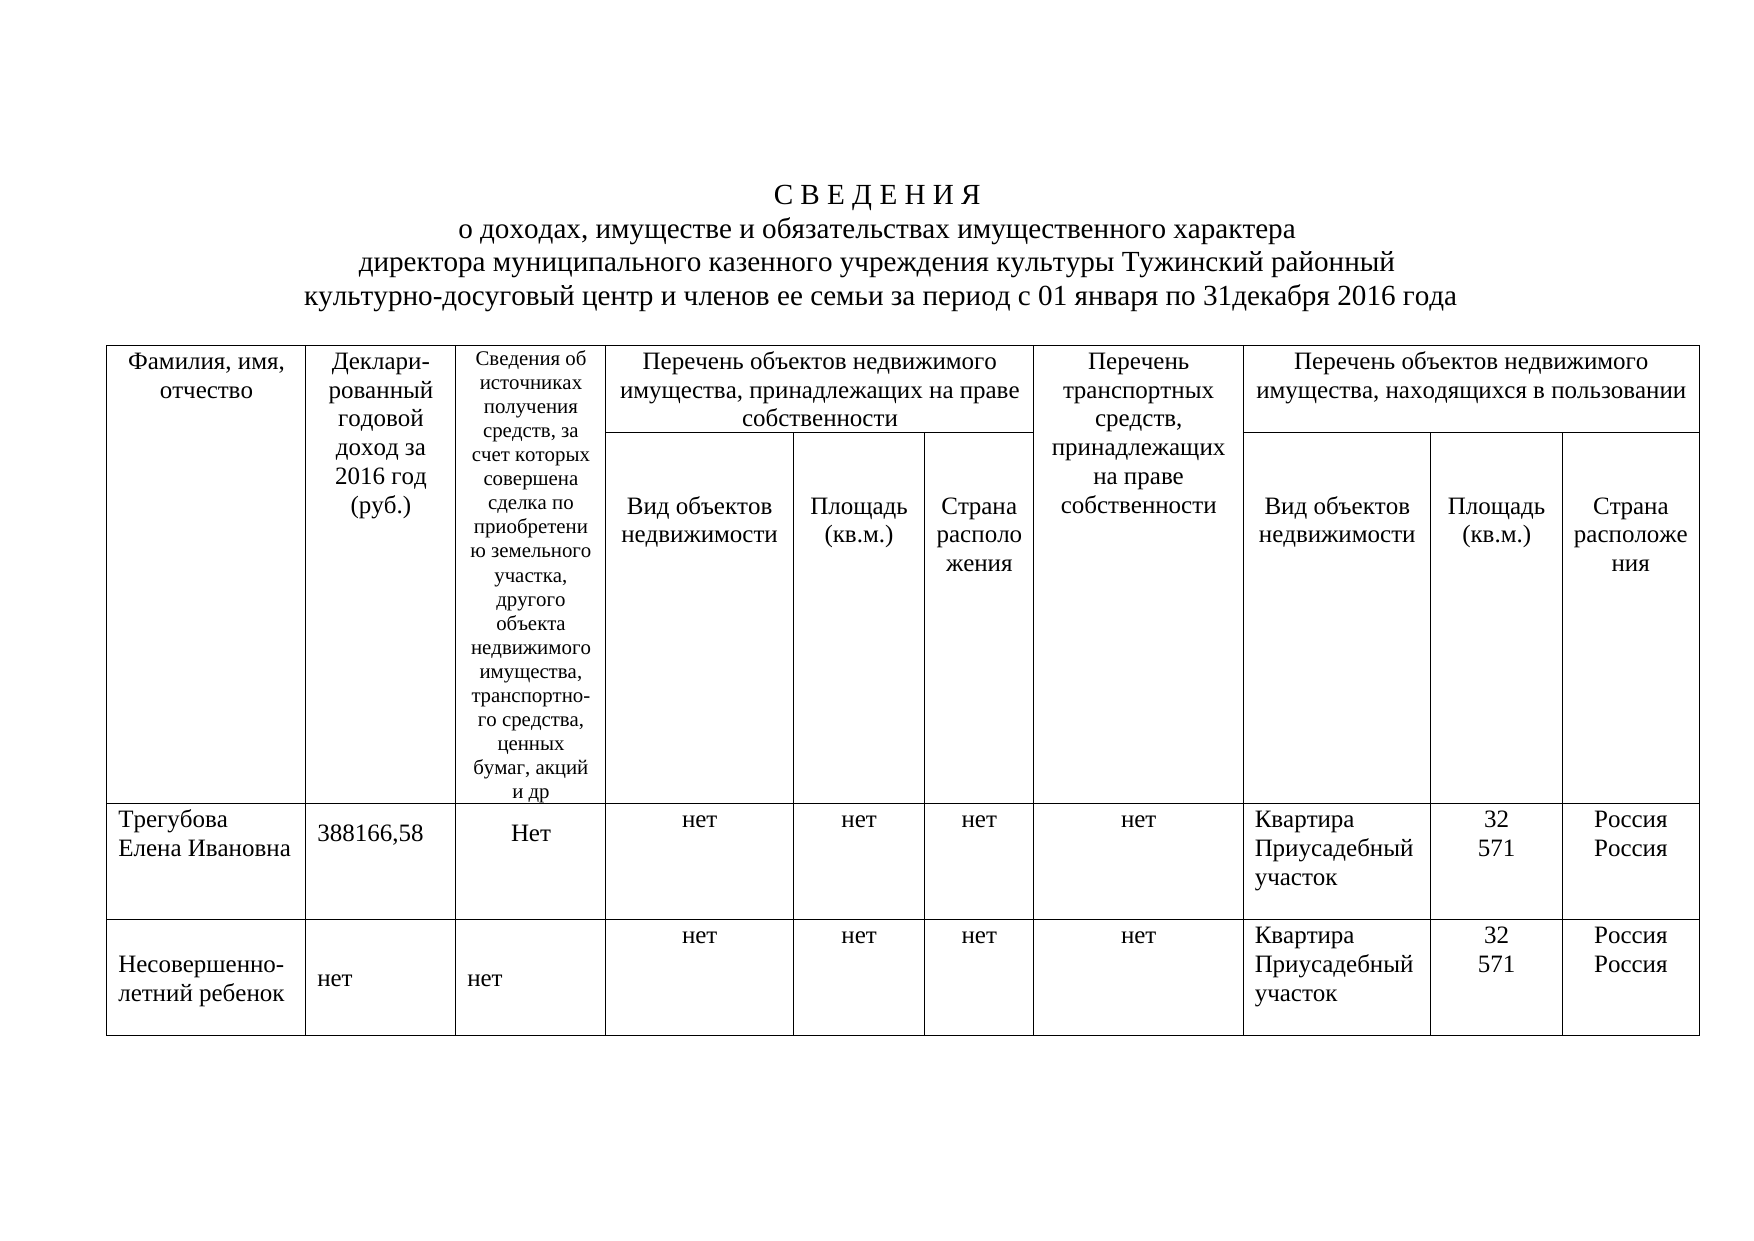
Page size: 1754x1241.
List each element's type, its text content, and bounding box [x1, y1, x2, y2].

text культурно-досуговый центр и членов ее семьи за период с 01 января по 31декабря 2016 года [118, 278, 1636, 311]
table_header Перечень объектов недвижимого имущества, принадлежащих на праве собственности [606, 346, 1033, 432]
table_cell Россия Россия [1563, 804, 1699, 919]
table_cell Площадь (кв.м.) [1431, 433, 1562, 803]
table_cell 32 571 [1431, 920, 1562, 1035]
table_header Сведения об источниках получения средств, за счет которых совершена сделка по приобретению земельного участка, другого объекта недвижимого имущества, транспортно-го средства, ценных бумаг, акций и др [456, 346, 605, 803]
table_cell Вид объектов недвижимости [1244, 433, 1430, 803]
table_cell Страна расположения [925, 433, 1033, 803]
table_cell нет [456, 920, 605, 1035]
table_cell Нет [456, 804, 605, 919]
table_cell нет [925, 920, 1033, 1035]
table_cell Квартира Приусадебный участок [1244, 804, 1430, 919]
table_cell нет [606, 920, 793, 1035]
text директора муниципального казенного учреждения культуры Тужинский районный [118, 244, 1636, 278]
text С В Е Д Е Н И Я [118, 177, 1636, 211]
table_cell Вид объектов недвижимости [606, 433, 793, 803]
table_cell нет [606, 804, 793, 919]
table_header Перечень транспортных средств, принадлежащих на праве собственности [1034, 346, 1243, 803]
text о доходах, имуществе и обязательствах имущественного характера [118, 211, 1636, 244]
table_cell нет [306, 920, 455, 1035]
table_cell Страна расположения [1563, 433, 1699, 803]
table_header Деклари-рованный годовой доход за 2016 год (руб.) [306, 346, 455, 803]
table_cell Россия Россия [1563, 920, 1699, 1035]
table_cell Квартира Приусадебный участок [1244, 920, 1430, 1035]
table_cell нет [925, 804, 1033, 919]
table_cell нет [1034, 920, 1243, 1035]
table_cell 32 571 [1431, 804, 1562, 919]
table_header Перечень объектов недвижимого имущества, находящихся в пользовании [1244, 346, 1699, 432]
table_cell Трегубова Елена Ивановна [107, 804, 305, 919]
table_cell 388166,58 [306, 804, 455, 919]
table_cell нет [794, 804, 924, 919]
table_cell нет [794, 920, 924, 1035]
table_header Фамилия, имя, отчество [107, 346, 305, 803]
table_cell Площадь (кв.м.) [794, 433, 924, 803]
table_cell Несовершенно-летний ребенок [107, 920, 305, 1035]
table_cell нет [1034, 804, 1243, 919]
